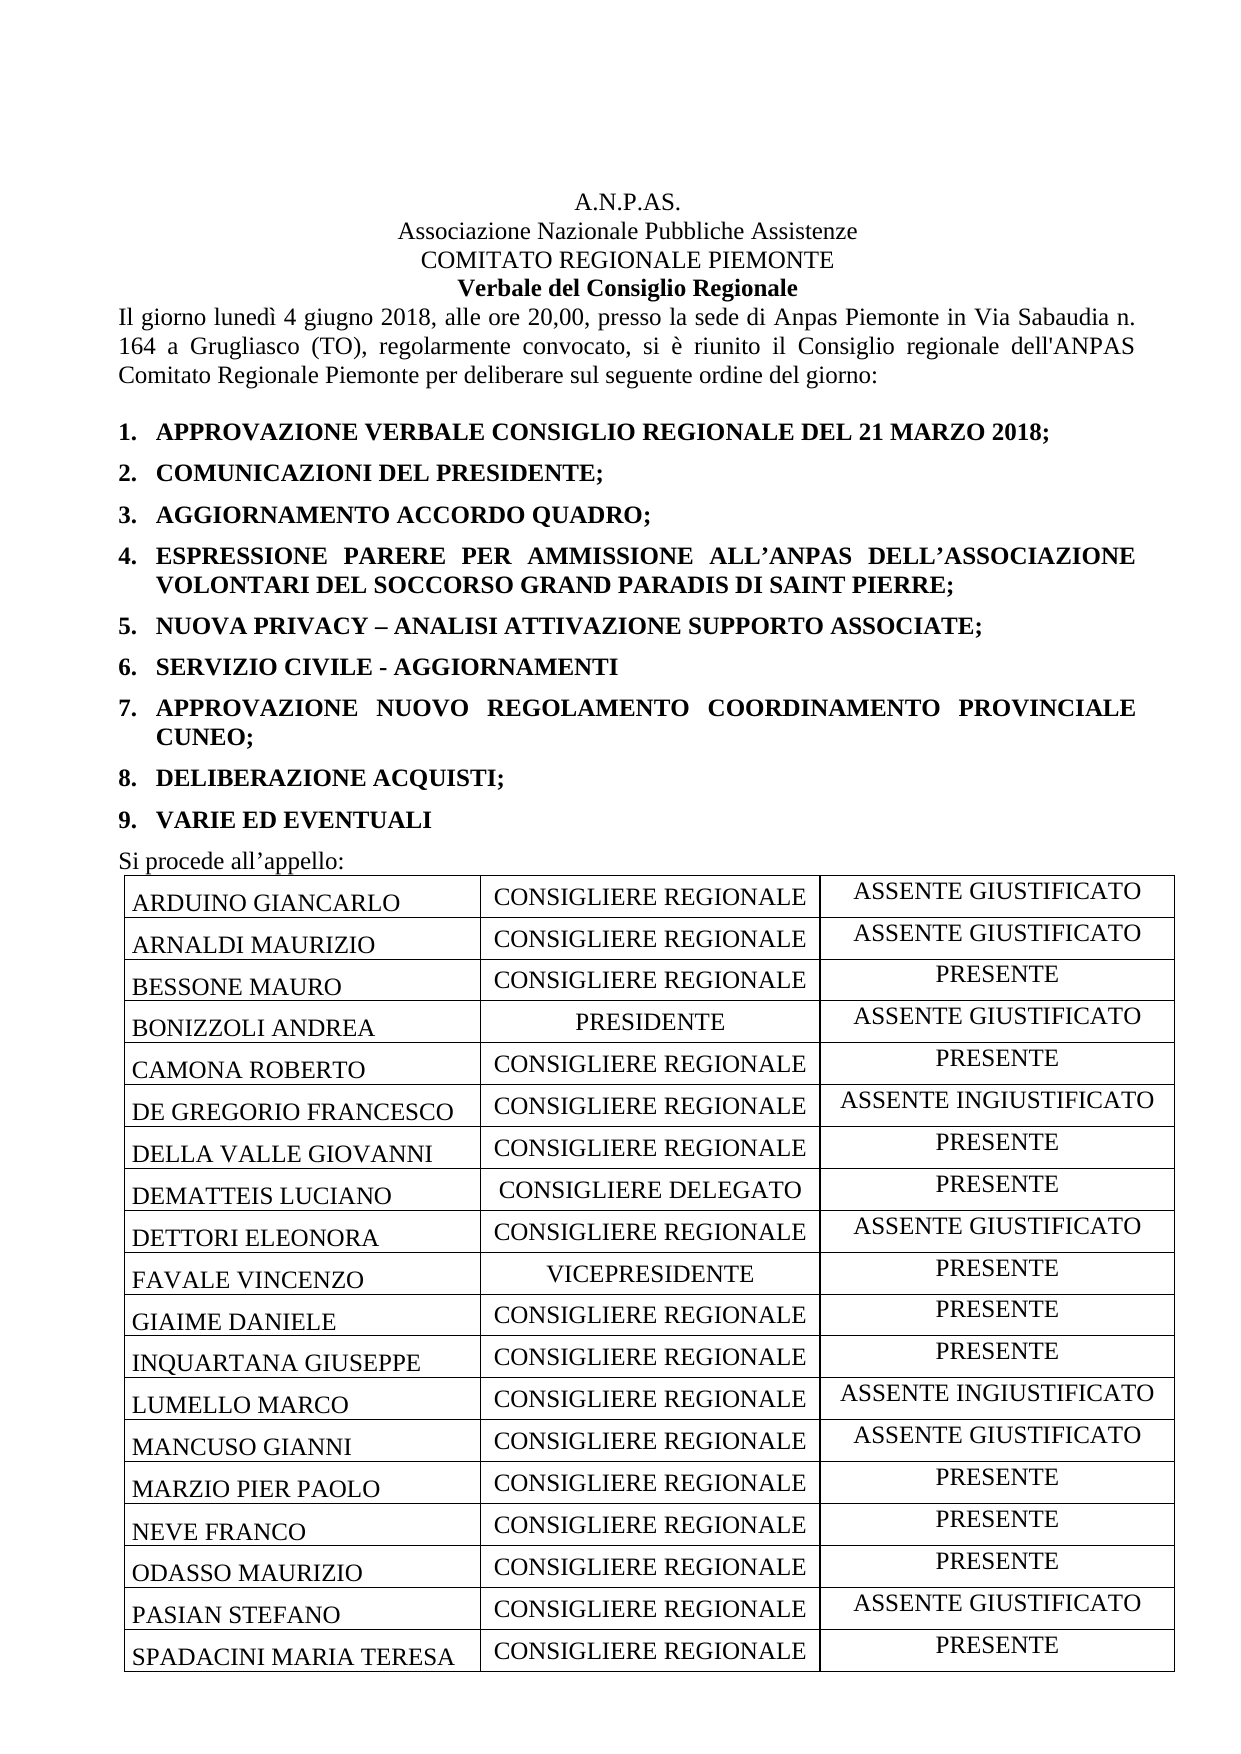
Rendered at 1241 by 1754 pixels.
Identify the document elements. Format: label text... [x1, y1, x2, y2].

list NUOVA PRIVACY – ANALISI ATTIVAZIONE SUPPORTO ASSOCIATE; [118, 611, 1137, 640]
list APPROVAZIONE VERBALE CONSIGLIO REGIONALE DEL 21 MARZO 2018; [118, 417, 1137, 446]
table_cell CONSIGLIERE REGIONALE [481, 1462, 819, 1503]
list SERVIZIO CIVILE - AGGIORNAMENTI [118, 652, 1137, 681]
table_cell ASSENTE GIUSTIFICATO [821, 1001, 1174, 1042]
table_cell ASSENTE GIUSTIFICATO [821, 918, 1174, 958]
table_cell PRESENTE [821, 1169, 1174, 1210]
table_cell CONSIGLIERE REGIONALE [481, 1420, 819, 1461]
table_cell CONSIGLIERE REGIONALE [481, 1085, 819, 1126]
list DELIBERAZIONE ACQUISTI; [118, 763, 1137, 792]
table_cell BONIZZOLI ANDREA [125, 1001, 480, 1042]
table_cell NEVE FRANCO [125, 1504, 480, 1545]
table_cell BESSONE MAURO [125, 960, 480, 1000]
table_cell PRESENTE [821, 1253, 1174, 1293]
text A.N.P.AS. [118, 187, 1137, 216]
table_cell PRESIDENTE [481, 1001, 819, 1042]
list AGGIORNAMENTO ACCORDO QUADRO; [118, 500, 1137, 528]
table_header ASSENTE GIUSTIFICATO [821, 876, 1174, 917]
table_cell DETTORI ELEONORA [125, 1211, 480, 1252]
table_cell PRESENTE [821, 1043, 1174, 1084]
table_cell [481, 1588, 819, 1629]
table_cell PRESENTE [821, 1504, 1174, 1545]
table_cell PRESENTE [821, 1630, 1174, 1671]
table_cell FAVALE VINCENZO [125, 1253, 480, 1293]
table_cell ASSENTE GIUSTIFICATO [821, 1420, 1174, 1461]
text Si procede all’appello: [118, 846, 1137, 875]
table_cell CONSIGLIERE REGIONALE [481, 1378, 819, 1419]
table_cell CONSIGLIERE REGIONALE [481, 918, 819, 958]
table_cell DE GREGORIO FRANCESCO [125, 1085, 480, 1126]
table_cell SPADACINI MARIA TERESA [125, 1630, 480, 1671]
table_cell CONSIGLIERE REGIONALE [481, 960, 819, 1000]
table_cell PASIAN STEFANO [125, 1588, 480, 1629]
table_cell ASSENTE INGIUSTIFICATO [821, 1085, 1174, 1126]
table_cell PRESENTE [821, 1127, 1174, 1168]
list VARIE ED EVENTUALI [118, 805, 1137, 833]
table_cell CAMONA ROBERTO [125, 1043, 480, 1084]
table_cell CONSIGLIERE REGIONALE [481, 1504, 819, 1545]
text COMITATO REGIONALE PIEMONTE [118, 245, 1137, 273]
table_cell PRESENTE [821, 960, 1174, 1000]
table_cell DELLA VALLE GIOVANNI [125, 1127, 480, 1168]
table_cell PRESENTE [821, 1546, 1174, 1587]
table_cell PRESENTE [821, 1295, 1174, 1335]
table_cell PRESENTE [821, 1336, 1174, 1377]
table_cell MARZIO PIER PAOLO [125, 1462, 480, 1503]
text Il giorno lunedì 4 giugno 2018, alle ore 20,00, presso la sede di Anpas Piemonte in Via Sabaudia n. 164 a Grugliasco (TO), regolarmente convocato, si è riunito il Consiglio regionale dell'ANPAS Comitato Regionale Piemonte per deliberare sul seguente ordine del giorno: [118, 302, 1137, 388]
list ESPRESSIONE PARERE PER AMMISSIONE ALL’ANPAS DELL’ASSOCIAZIONE VOLONTARI DEL SOCCORSO GRAND PARADIS DI SAINT PIERRE; [118, 541, 1137, 598]
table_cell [481, 1630, 819, 1671]
table_cell ARNALDI MAURIZIO [125, 918, 480, 958]
text Associazione Nazionale Pubbliche Assistenze [118, 216, 1137, 245]
table_cell ASSENTE INGIUSTIFICATO [821, 1378, 1174, 1419]
subtitle Verbale del Consiglio Regionale [118, 273, 1137, 302]
table_header ARDUINO GIANCARLO [125, 876, 480, 917]
table_cell ODASSO MAURIZIO [125, 1546, 480, 1587]
table_cell VICEPRESIDENTE [481, 1253, 819, 1293]
table_cell INQUARTANA GIUSEPPE [125, 1336, 480, 1377]
table_cell CONSIGLIERE REGIONALE [481, 1336, 819, 1377]
table_cell CONSIGLIERE DELEGATO [481, 1169, 819, 1210]
table_cell LUMELLO MARCO [125, 1378, 480, 1419]
table_cell CONSIGLIERE REGIONALE [481, 1127, 819, 1168]
table_header CONSIGLIERE REGIONALE [481, 876, 819, 917]
table_cell ASSENTE GIUSTIFICATO [821, 1211, 1174, 1252]
table_cell MANCUSO GIANNI [125, 1420, 480, 1461]
table_cell CONSIGLIERE REGIONALE [481, 1211, 819, 1252]
table_cell ASSENTE GIUSTIFICATO [821, 1588, 1174, 1629]
list APPROVAZIONE NUOVO REGOLAMENTO COORDINAMENTO PROVINCIALE CUNEO; [118, 693, 1137, 751]
table_cell CONSIGLIERE REGIONALE [481, 1295, 819, 1335]
table_cell CONSIGLIERE REGIONALE [481, 1043, 819, 1084]
table_cell GIAIME DANIELE [125, 1295, 480, 1335]
table_cell DEMATTEIS LUCIANO [125, 1169, 480, 1210]
table_cell CONSIGLIERE REGIONALE [481, 1546, 819, 1587]
table_cell PRESENTE [821, 1462, 1174, 1503]
list COMUNICAZIONI DEL PRESIDENTE; [118, 458, 1137, 487]
